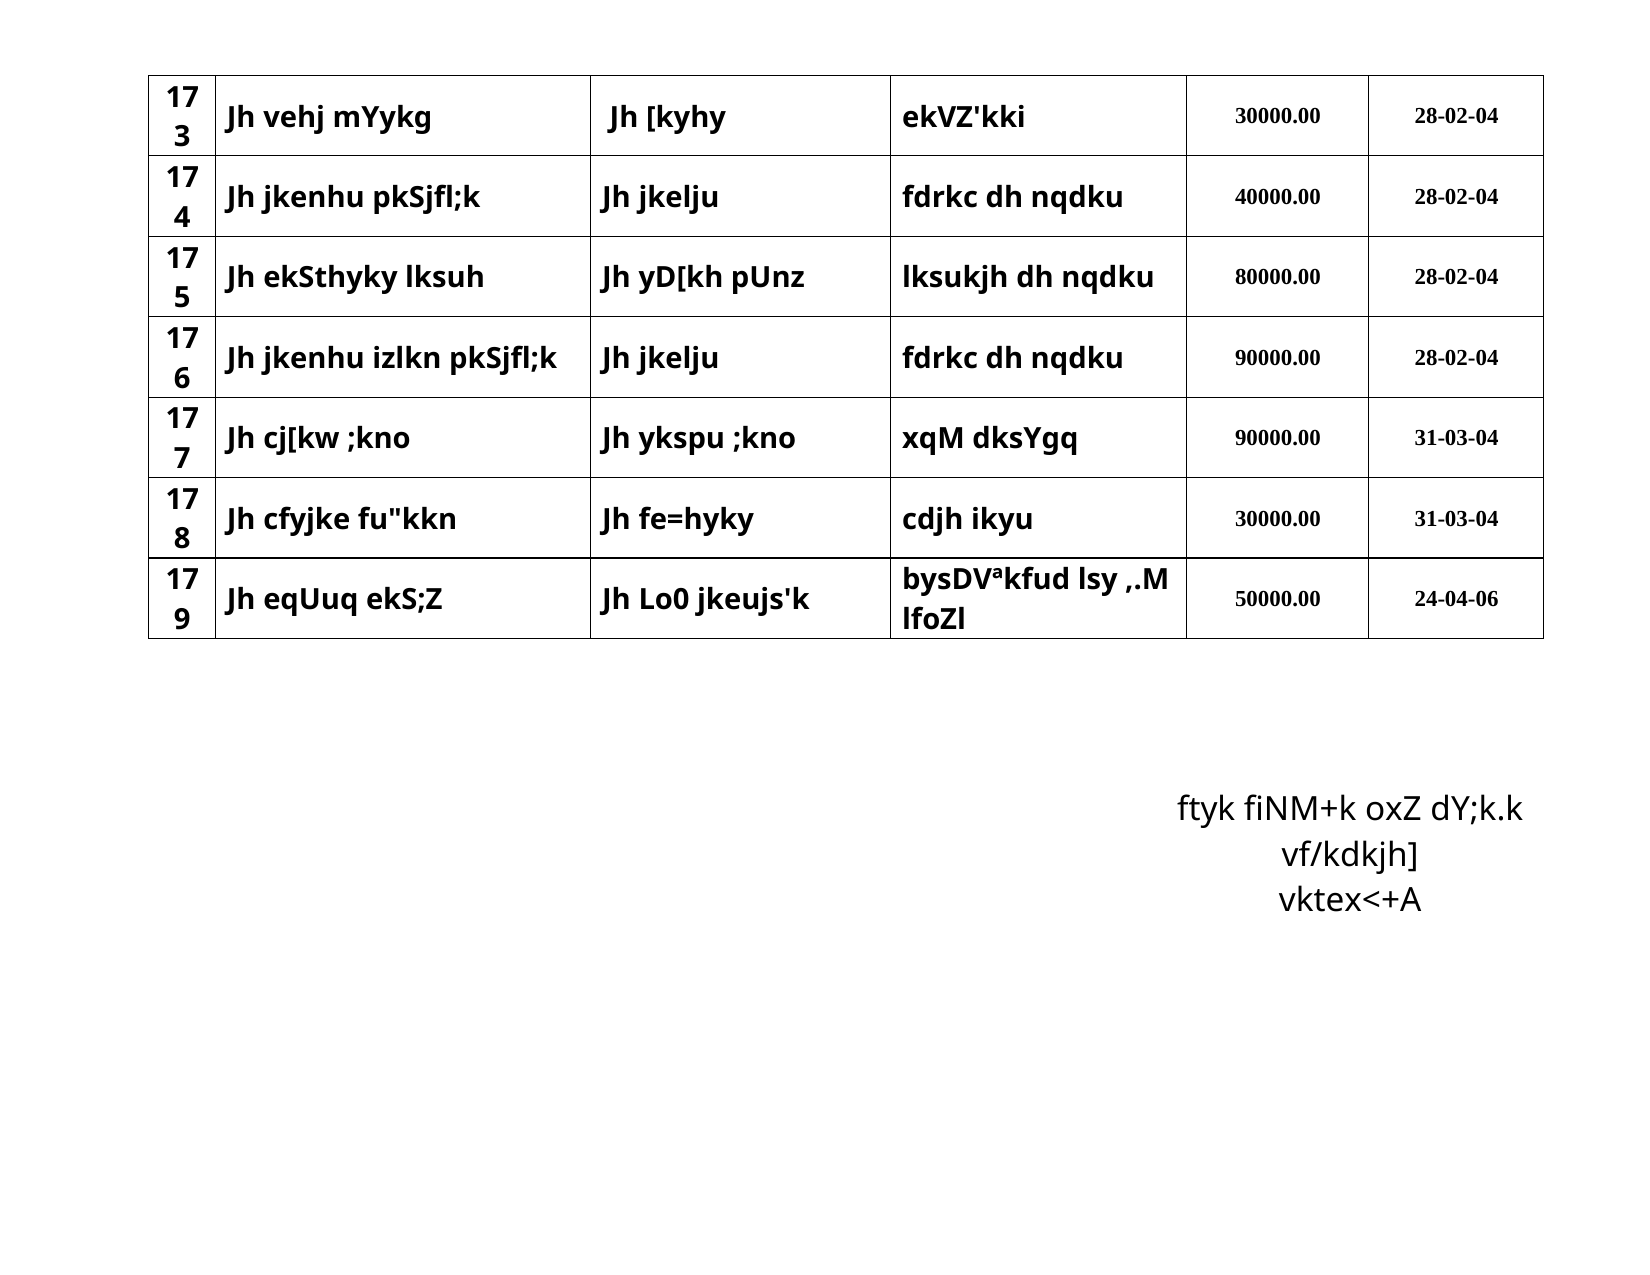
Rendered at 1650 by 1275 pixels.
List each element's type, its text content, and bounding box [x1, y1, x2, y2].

table_cell Jh jkenhu izlkn pkSjfl;k [216, 317, 590, 397]
table_cell 179 [149, 559, 215, 638]
table_cell cdjh ikyu [891, 478, 1186, 557]
text ftyk fiNM+k oxZ dY;k.k vf/kdkjh] [1125, 785, 1575, 876]
table_cell 28-02-04 [1369, 237, 1543, 316]
table_cell 50000.00 [1187, 559, 1368, 638]
table_cell Jh yD[kh pUnz [591, 237, 890, 316]
table_cell 24-04-06 [1369, 559, 1543, 638]
table_cell 178 [149, 478, 215, 557]
table_cell 31-03-04 [1369, 398, 1543, 477]
table_cell Jh [kyhy [591, 76, 890, 155]
table_cell 90000.00 [1187, 317, 1368, 397]
table_cell Jh ykspu ;kno [591, 398, 890, 477]
table_cell fdrkc dh nqdku [891, 156, 1186, 236]
table_cell 175 [149, 237, 215, 316]
table_cell 177 [149, 398, 215, 477]
table_cell Jh ekSthyky lksuh [216, 237, 590, 316]
table_cell Jh cfyjke fu"kkn [216, 478, 590, 557]
table_cell 173 [149, 76, 215, 155]
table_cell Jh eqUuq ekS;Z [216, 559, 590, 638]
text vktex<+A [1125, 876, 1575, 921]
table_cell lksukjh dh nqdku [891, 237, 1186, 316]
table_cell Jh jkelju [591, 156, 890, 236]
table_cell xqM dksYgq [891, 398, 1186, 477]
table_cell 80000.00 [1187, 237, 1368, 316]
table_cell Jh vehj mYykg [216, 76, 590, 155]
table_cell 40000.00 [1187, 156, 1368, 236]
table_cell bysDVªkfud lsy ,.M lfoZl [891, 559, 1186, 638]
table_cell Jh Lo0 jkeujs'k [591, 559, 890, 638]
table_cell 28-02-04 [1369, 156, 1543, 236]
table_cell fdrkc dh nqdku [891, 317, 1186, 397]
table_cell Jh cj[kw ;kno [216, 398, 590, 477]
table_cell Jh jkelju [591, 317, 890, 397]
table_cell 28-02-04 [1369, 76, 1543, 155]
table_cell Jh jkenhu pkSjfl;k [216, 156, 590, 236]
table_cell 90000.00 [1187, 398, 1368, 477]
table_cell 30000.00 [1187, 76, 1368, 155]
table_cell 176 [149, 317, 215, 397]
table_cell 30000.00 [1187, 478, 1368, 557]
table_cell Jh fe=hyky [591, 478, 890, 557]
table_cell 174 [149, 156, 215, 236]
table_cell 28-02-04 [1369, 317, 1543, 397]
table_cell 31-03-04 [1369, 478, 1543, 557]
table_cell ekVZ'kki [891, 76, 1186, 155]
